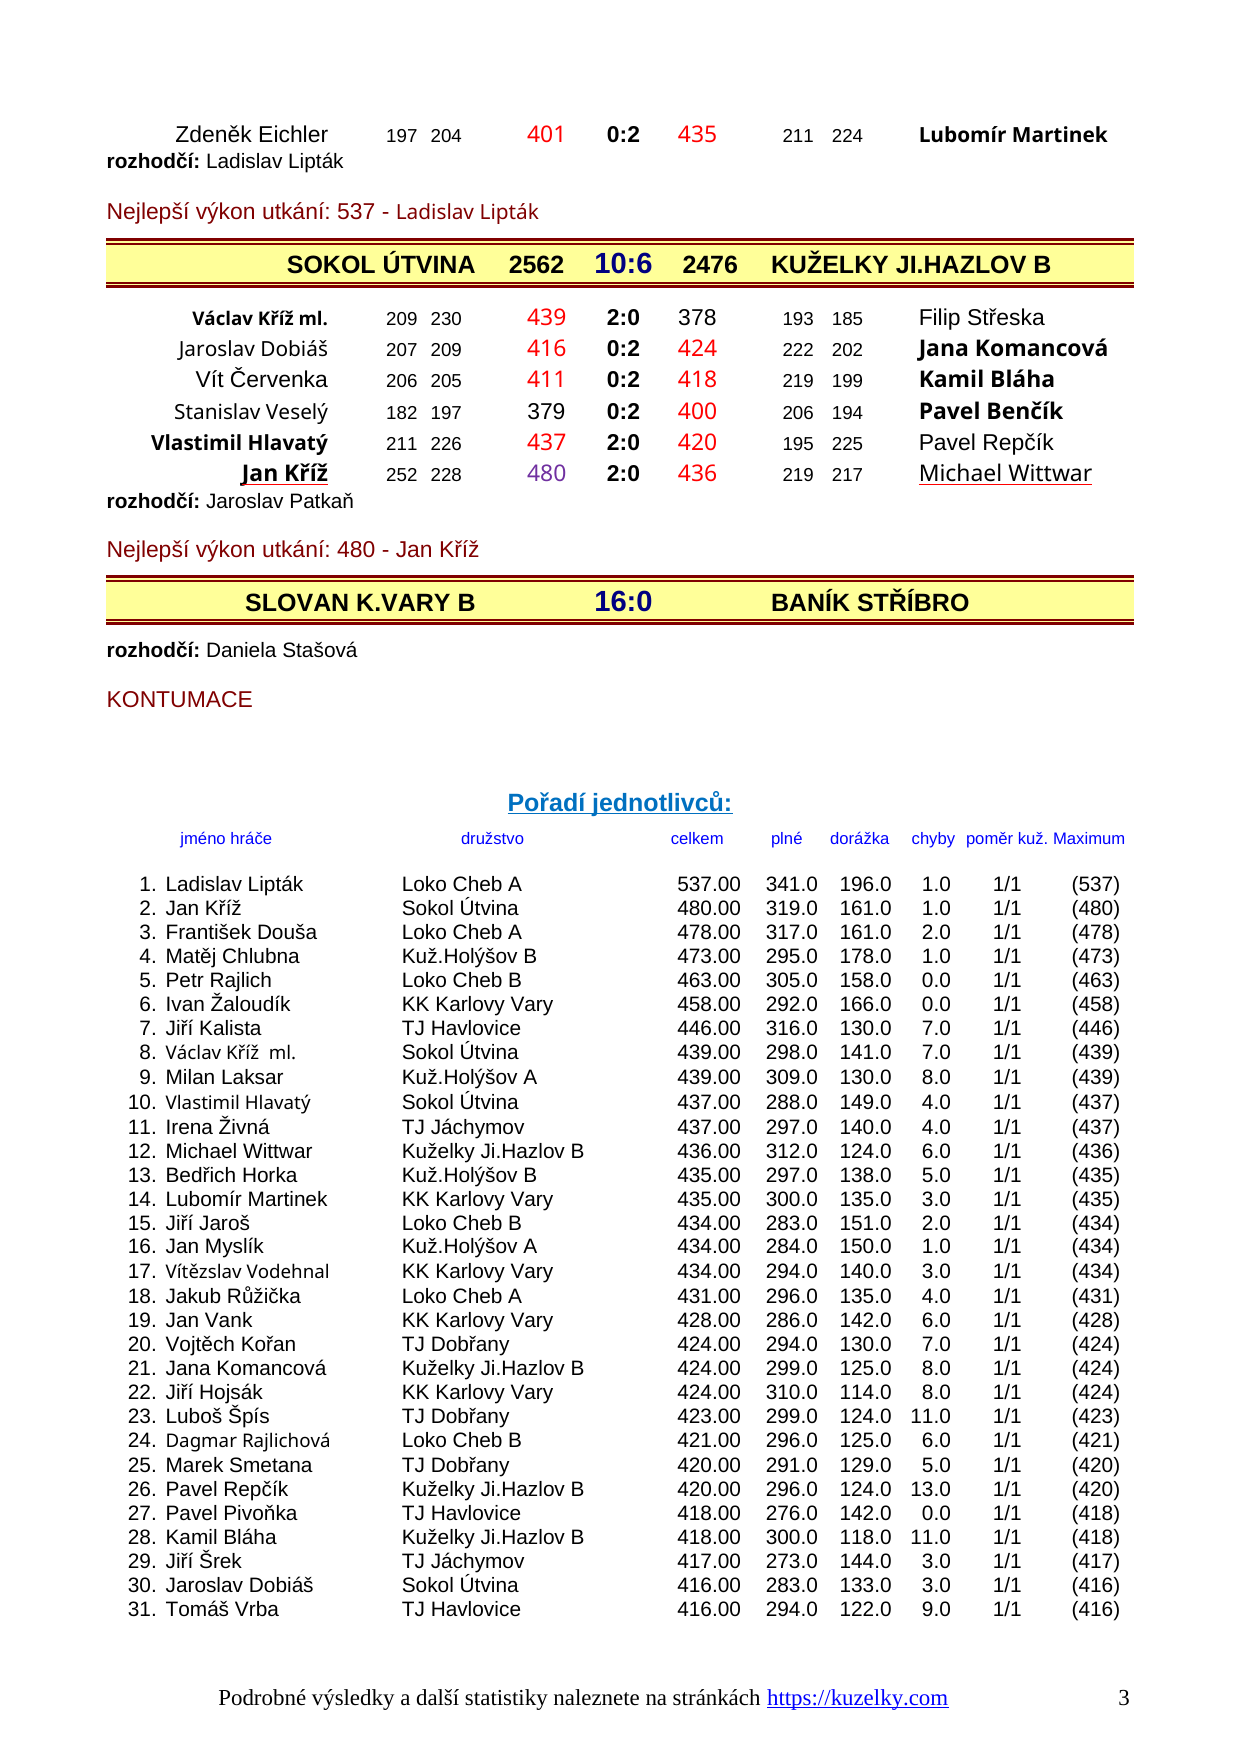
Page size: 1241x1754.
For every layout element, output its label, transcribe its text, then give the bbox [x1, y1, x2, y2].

text Pořadí jednotlivců: [94, 787, 1145, 816]
text 18. Jakub Růžička Loko Cheb A 431.00 296.0 135.0 4.0 1/1 (431) [106, 1284, 1134, 1308]
text 17. Vítězslav Vodehnal KK Karlovy Vary 434.00 294.0 140.0 3.0 1/1 (434) [106, 1258, 1134, 1284]
text 24. Dagmar Rajlichová Loko Cheb B 421.00 296.0 125.0 6.0 1/1 (421) [106, 1428, 1134, 1453]
text Vít Červenka 206 205 411 0:2 418 219 199 Kamil Bláha [106, 363, 1134, 395]
text 21. Jana Komancová Kuželky Ji.Hazlov B 424.00 299.0 125.0 8.0 1/1 (424) [106, 1356, 1134, 1380]
text 27. Pavel Pivoňka TJ Havlovice 418.00 276.0 142.0 0.0 1/1 (418) [106, 1501, 1134, 1525]
text Zdeněk Eichler 197 204 401 0:2 435 211 224 Lubomír Martinek [106, 118, 1134, 149]
text 1. Ladislav Lipták Loko Cheb A 537.00 341.0 196.0 1.0 1/1 (537) [106, 872, 1134, 896]
text 20. Vojtěch Kořan TJ Dobřany 424.00 294.0 130.0 7.0 1/1 (424) [106, 1332, 1134, 1356]
text 26. Pavel Repčík Kuželky Ji.Hazlov B 420.00 296.0 124.0 13.0 1/1 (420) [106, 1477, 1134, 1501]
text 15. Jiří Jaroš Loko Cheb B 434.00 283.0 151.0 2.0 1/1 (434) [106, 1210, 1134, 1234]
text 19. Jan Vank KK Karlovy Vary 428.00 286.0 142.0 6.0 1/1 (428) [106, 1308, 1134, 1332]
text 22. Jiří Hojsák KK Karlovy Vary 424.00 310.0 114.0 8.0 1/1 (424) [106, 1380, 1134, 1404]
text 28. Kamil Bláha Kuželky Ji.Hazlov B 418.00 300.0 118.0 11.0 1/1 (418) [106, 1525, 1134, 1549]
text Vlastimil Hlavatý 211 226 437 2:0 420 195 225 Pavel Repčík [106, 426, 1134, 457]
text 13. Bedřich Horka Kuž.Holýšov B 435.00 297.0 138.0 5.0 1/1 (435) [106, 1162, 1134, 1186]
text Slovan K.Vary B 16:0 Baník Stříbro [106, 582, 1134, 619]
text rozhodčí: Daniela Stašová [106, 638, 1134, 662]
text 25. Marek Smetana TJ Dobřany 420.00 291.0 129.0 5.0 1/1 (420) [106, 1453, 1134, 1477]
text rozhodčí: Jaroslav Patkaň [106, 488, 1134, 512]
text Jaroslav Dobiáš 207 209 416 0:2 424 222 202 Jana Komancová [106, 332, 1134, 363]
text rozhodčí: Ladislav Lipták [106, 149, 1134, 173]
text 9. Milan Laksar Kuž.Holýšov A 439.00 309.0 130.0 8.0 1/1 (439) [106, 1065, 1134, 1089]
text 4. Matěj Chlubna Kuž.Holýšov B 473.00 295.0 178.0 1.0 1/1 (473) [106, 944, 1134, 968]
text 23. Luboš Špís TJ Dobřany 423.00 299.0 124.0 11.0 1/1 (423) [106, 1404, 1134, 1428]
text 7. Jiří Kalista TJ Havlovice 446.00 316.0 130.0 7.0 1/1 (446) [106, 1016, 1134, 1039]
text 2. Jan Kříž Sokol Útvina 480.00 319.0 161.0 1.0 1/1 (480) [106, 896, 1134, 920]
text Nejlepší výkon utkání: 480 - Jan Kříž [106, 536, 1134, 563]
text 3. František Douša Loko Cheb A 478.00 317.0 161.0 2.0 1/1 (478) [106, 920, 1134, 944]
text 11. Irena Živná TJ Jáchymov 437.00 297.0 140.0 4.0 1/1 (437) [106, 1114, 1134, 1138]
text Stanislav Veselý 182 197 379 0:2 400 206 194 Pavel Benčík [106, 395, 1134, 426]
text KONTUMACE [106, 686, 1134, 712]
text Sokol Útvina 2562 10:6 2476 Kuželky Ji.Hazlov B [106, 245, 1134, 282]
text 30. Jaroslav Dobiáš Sokol Útvina 416.00 283.0 133.0 3.0 1/1 (416) [106, 1573, 1134, 1597]
text 8. Václav Kříž ml. Sokol Útvina 439.00 298.0 141.0 7.0 1/1 (439) [106, 1039, 1134, 1065]
text jméno hráče družstvo celkem plné dorážka chyby poměr kuž. Maximum [106, 829, 1134, 848]
text 29. Jiří Šrek TJ Jáchymov 417.00 273.0 144.0 3.0 1/1 (417) [106, 1549, 1134, 1573]
text Václav Kříž ml. 209 230 439 2:0 378 193 185 Filip Střeska [106, 301, 1134, 332]
text 5. Petr Rajlich Loko Cheb B 463.00 305.0 158.0 0.0 1/1 (463) [106, 968, 1134, 992]
text 31. Tomáš Vrba TJ Havlovice 416.00 294.0 122.0 9.0 1/1 (416) [106, 1597, 1134, 1621]
text 14. Lubomír Martinek KK Karlovy Vary 435.00 300.0 135.0 3.0 1/1 (435) [106, 1186, 1134, 1210]
text Nejlepší výkon utkání: 537 - Ladislav Lipták [106, 197, 1134, 226]
text 6. Ivan Žaloudík KK Karlovy Vary 458.00 292.0 166.0 0.0 1/1 (458) [106, 992, 1134, 1016]
text 12. Michael Wittwar Kuželky Ji.Hazlov B 436.00 312.0 124.0 6.0 1/1 (436) [106, 1138, 1134, 1162]
text 10. Vlastimil Hlavatý Sokol Útvina 437.00 288.0 149.0 4.0 1/1 (437) [106, 1089, 1134, 1114]
text Jan Kříž 252 228 480 2:0 436 219 217 Michael Wittwar [106, 457, 1134, 488]
text 16. Jan Myslík Kuž.Holýšov A 434.00 284.0 150.0 1.0 1/1 (434) [106, 1234, 1134, 1258]
